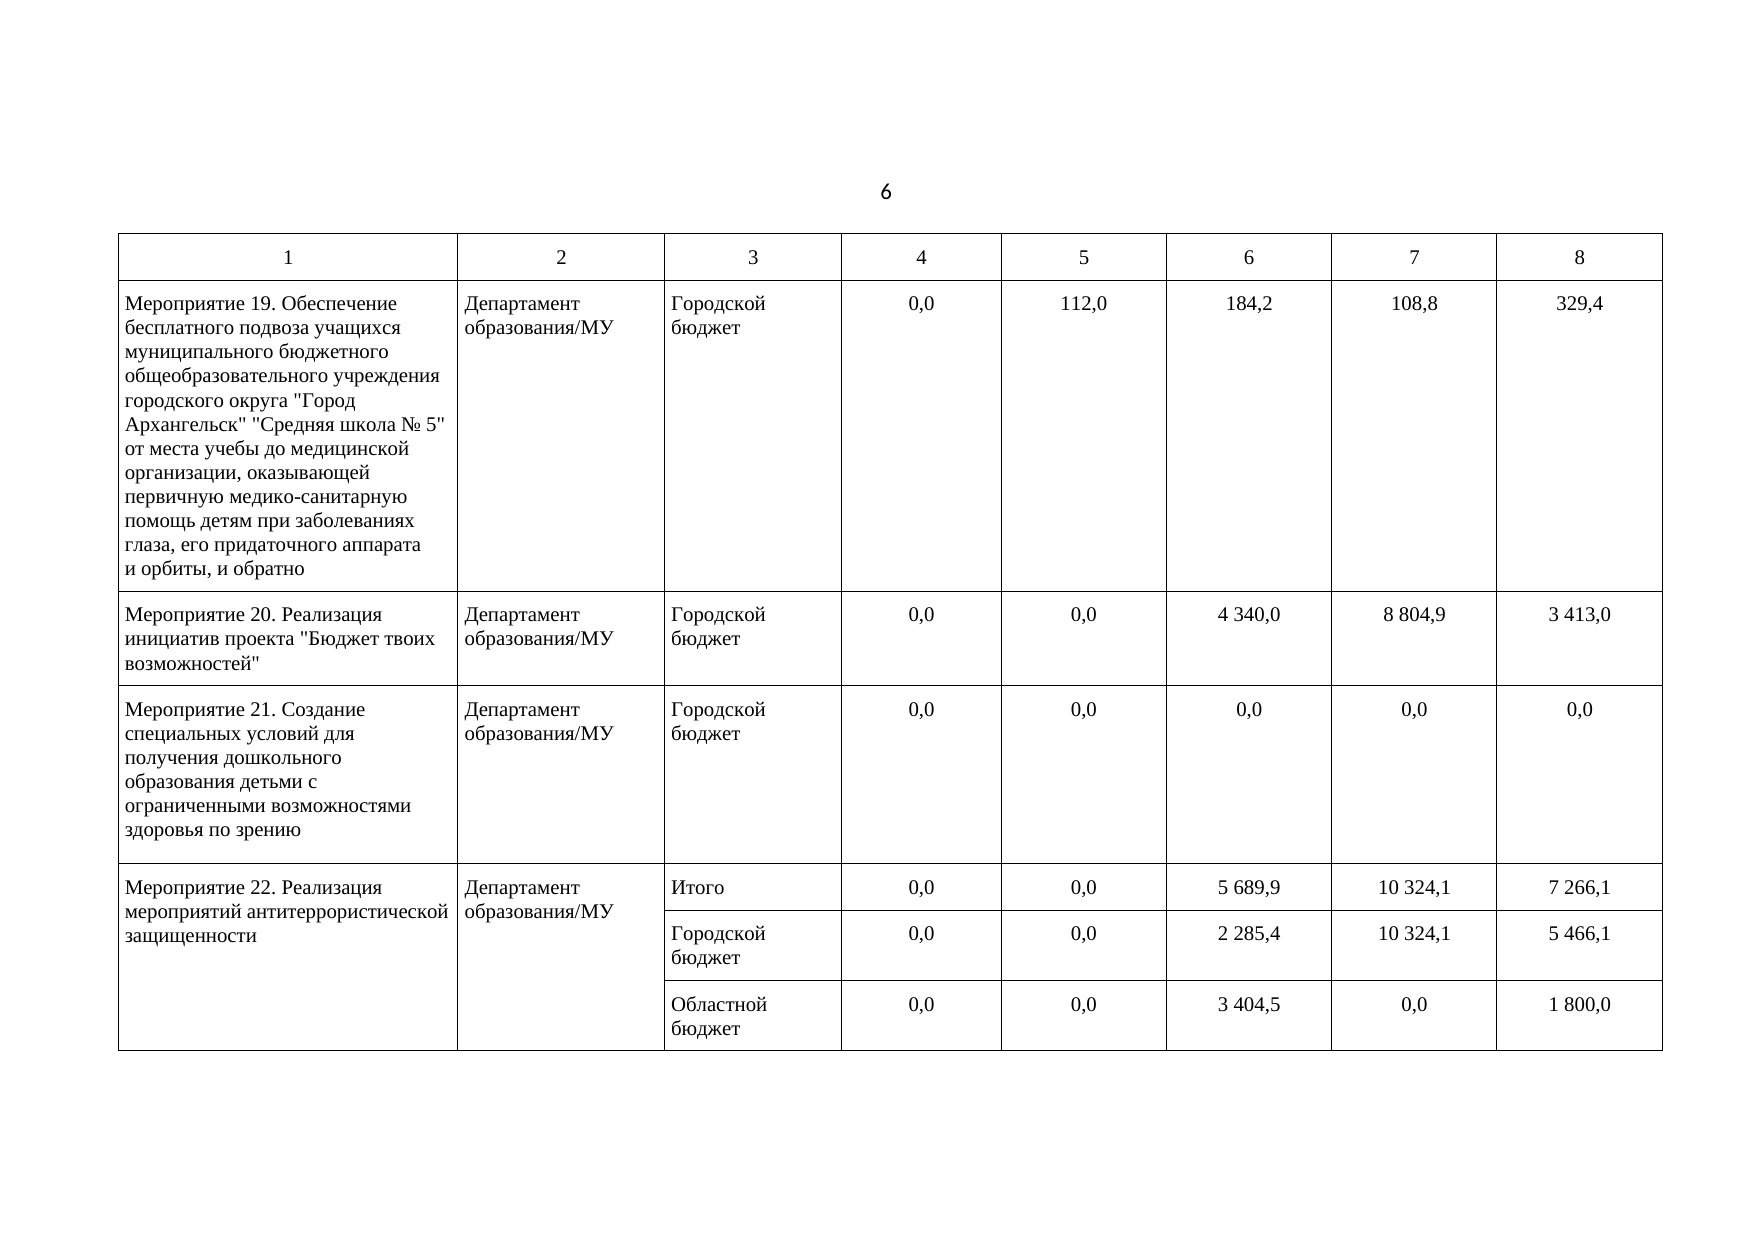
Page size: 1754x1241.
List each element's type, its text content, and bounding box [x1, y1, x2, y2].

table_cell Городской бюджет [665, 911, 841, 980]
table_cell 5 689,9 [1167, 864, 1331, 909]
table_cell 0,0 [1332, 686, 1496, 863]
table_cell 0,0 [1002, 864, 1166, 909]
table_cell Департамент образования/МУ [458, 281, 664, 591]
table_cell 0,0 [842, 981, 1001, 1050]
table_cell 0,0 [842, 686, 1001, 863]
table_cell 0,0 [842, 911, 1001, 980]
table_cell Городской бюджет [665, 281, 841, 591]
table_cell 8 804,9 [1332, 592, 1496, 685]
table_cell 0,0 [1332, 981, 1496, 1050]
table_cell 184,2 [1167, 281, 1331, 591]
table_cell 3 413,0 [1497, 592, 1662, 685]
table_cell Мероприятие 22. Реализация мероприятий антитеррористической защищенности [119, 864, 457, 1050]
table_cell 10 324,1 [1332, 864, 1496, 909]
table_cell 10 324,1 [1332, 911, 1496, 980]
table_cell Департамент образования/МУ [458, 864, 664, 1050]
table_cell 5 466,1 [1497, 911, 1662, 980]
table_header 7 [1332, 234, 1496, 279]
table_cell 1 800,0 [1497, 981, 1662, 1050]
table_header 5 [1002, 234, 1166, 279]
table_header 4 [842, 234, 1001, 279]
table_header 2 [458, 234, 664, 279]
text 6 [118, 177, 1654, 205]
table_cell 112,0 [1002, 281, 1166, 591]
table_header 8 [1497, 234, 1662, 279]
table_header 1 [119, 234, 457, 279]
table_cell 0,0 [1002, 981, 1166, 1050]
table_cell Городской бюджет [665, 686, 841, 863]
table_cell 0,0 [1002, 592, 1166, 685]
table_cell Департамент образования/МУ [458, 686, 664, 863]
table_cell Мероприятие 19. Обеспечение бесплатного подвоза учащихся муниципального бюджетного общеобразовательного учреждения городского округа "Город Архангельск" "Средняя школа № 5" от места учебы до медицинской организации, оказывающей первичную медико-санитарную помощь детям при заболеваниях глаза, его придаточного аппарата и орбиты, и обратно [119, 281, 457, 591]
table_cell 0,0 [1002, 686, 1166, 863]
table_cell 329,4 [1497, 281, 1662, 591]
table_cell 0,0 [1002, 911, 1166, 980]
table_cell 7 266,1 [1497, 864, 1662, 909]
table_cell Мероприятие 20. Реализация инициатив проекта "Бюджет твоих возможностей" [119, 592, 457, 685]
table_cell Областной бюджет [665, 981, 841, 1050]
table_cell 0,0 [1167, 686, 1331, 863]
table_cell Департамент образования/МУ [458, 592, 664, 685]
table_cell 4 340,0 [1167, 592, 1331, 685]
table_header 3 [665, 234, 841, 279]
table_header 6 [1167, 234, 1331, 279]
table_cell 0,0 [842, 592, 1001, 685]
table_cell 0,0 [842, 864, 1001, 909]
table_cell 3 404,5 [1167, 981, 1331, 1050]
table_cell 0,0 [1497, 686, 1662, 863]
table_cell Итого [665, 864, 841, 909]
table_cell Мероприятие 21. Создание специальных условий для получения дошкольного образования детьми с ограниченными возможностями здоровья по зрению [119, 686, 457, 863]
table_cell Городской бюджет [665, 592, 841, 685]
table_cell 108,8 [1332, 281, 1496, 591]
table_cell 0,0 [842, 281, 1001, 591]
table_cell 2 285,4 [1167, 911, 1331, 980]
